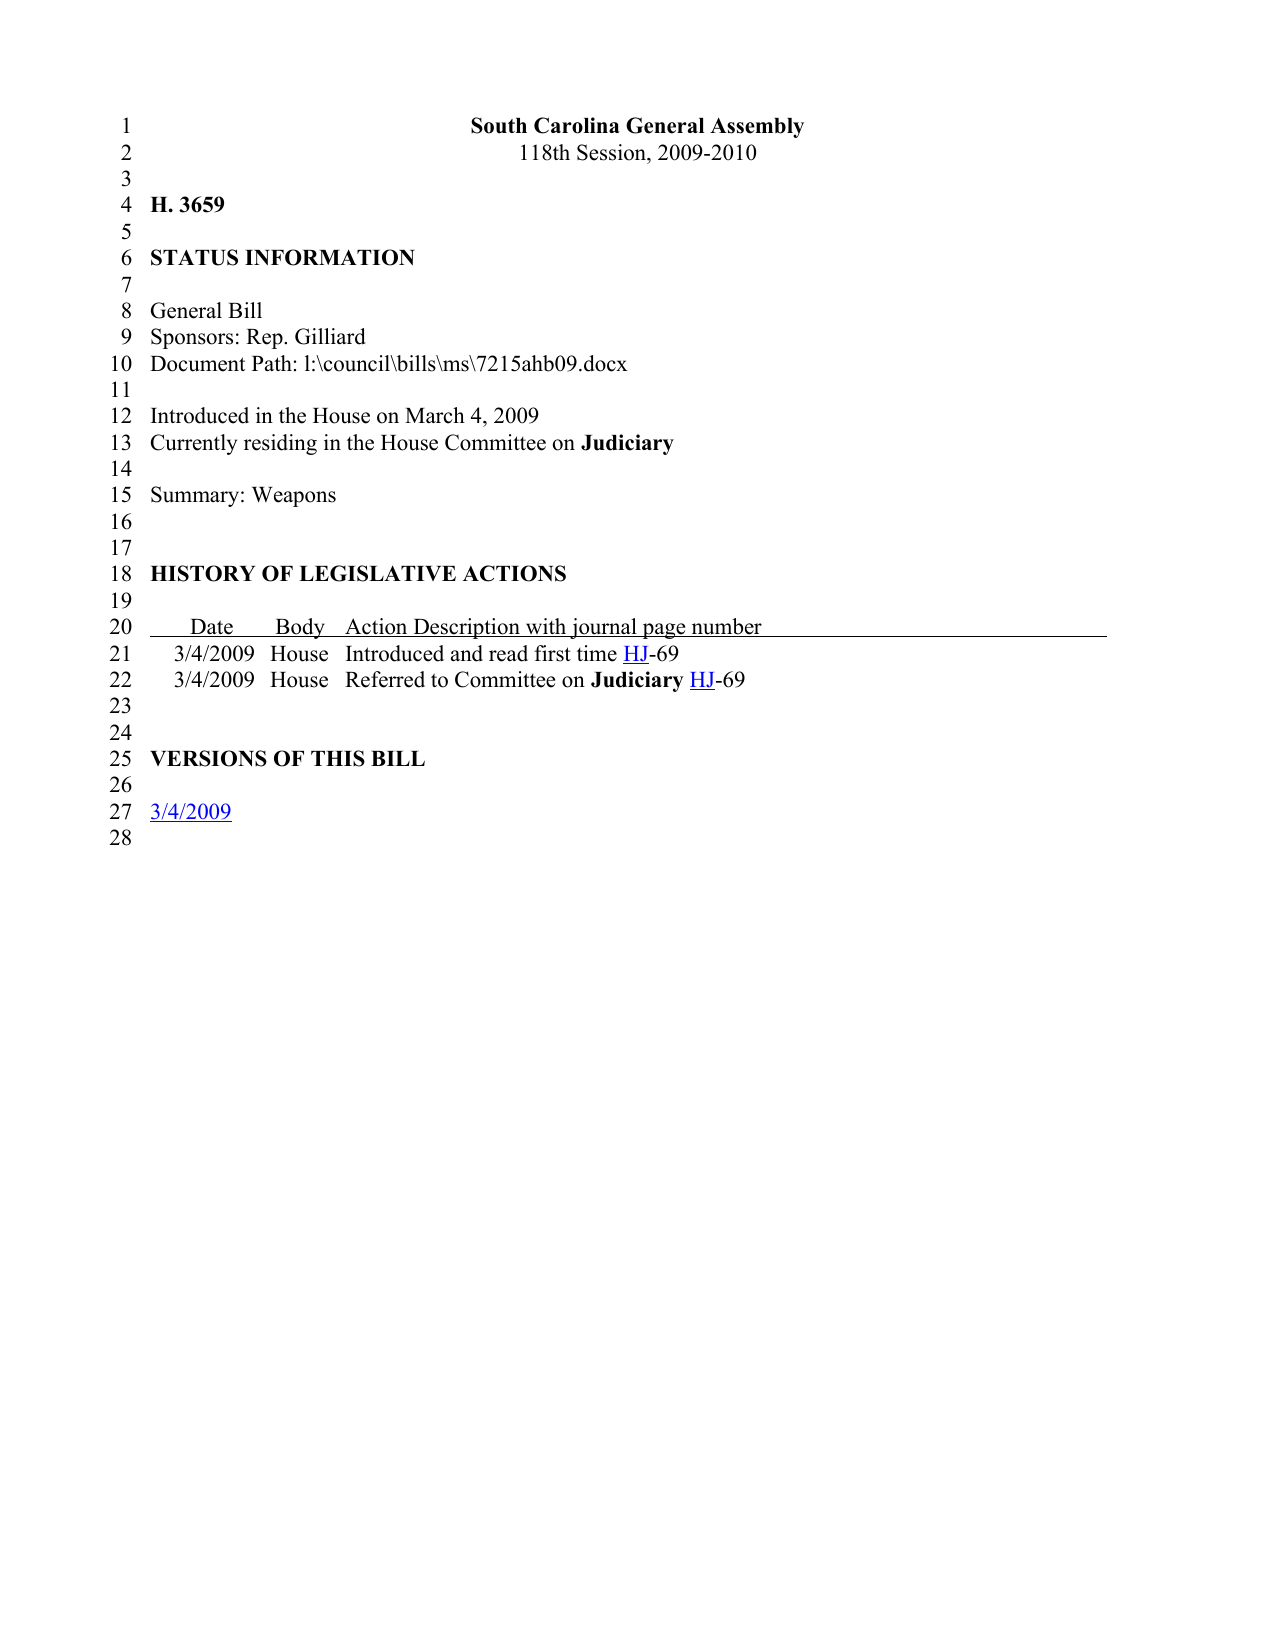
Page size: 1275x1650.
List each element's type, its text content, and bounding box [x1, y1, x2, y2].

text STATUS INFORMATION [150, 244, 1125, 271]
text General Bill [150, 297, 1125, 323]
text Date Body Action Description with journal page number [150, 613, 1125, 639]
text Introduced in the House on March 4, 2009 [150, 402, 1125, 429]
text Summary: Weapons [150, 481, 1125, 508]
text H. 3659 [150, 192, 1125, 218]
text 3/4/2009 [150, 798, 1125, 824]
text 3/4/2009 House Introduced and read first time HJ-69 [150, 639, 1125, 666]
text 118th Session, 2009-2010 [150, 139, 1125, 165]
text Document Path: l:\council\bills\ms\7215ahb09.docx [150, 350, 1125, 376]
text Sponsors: Rep. Gilliard [150, 323, 1125, 350]
text Currently residing in the House Committee on Judiciary [150, 429, 1125, 455]
text 3/4/2009 House Referred to Committee on Judiciary HJ-69 [150, 666, 1125, 692]
text HISTORY OF LEGISLATIVE ACTIONS [150, 561, 1125, 587]
text VERSIONS OF THIS BILL [150, 745, 1125, 771]
text South Carolina General Assembly [150, 112, 1125, 139]
